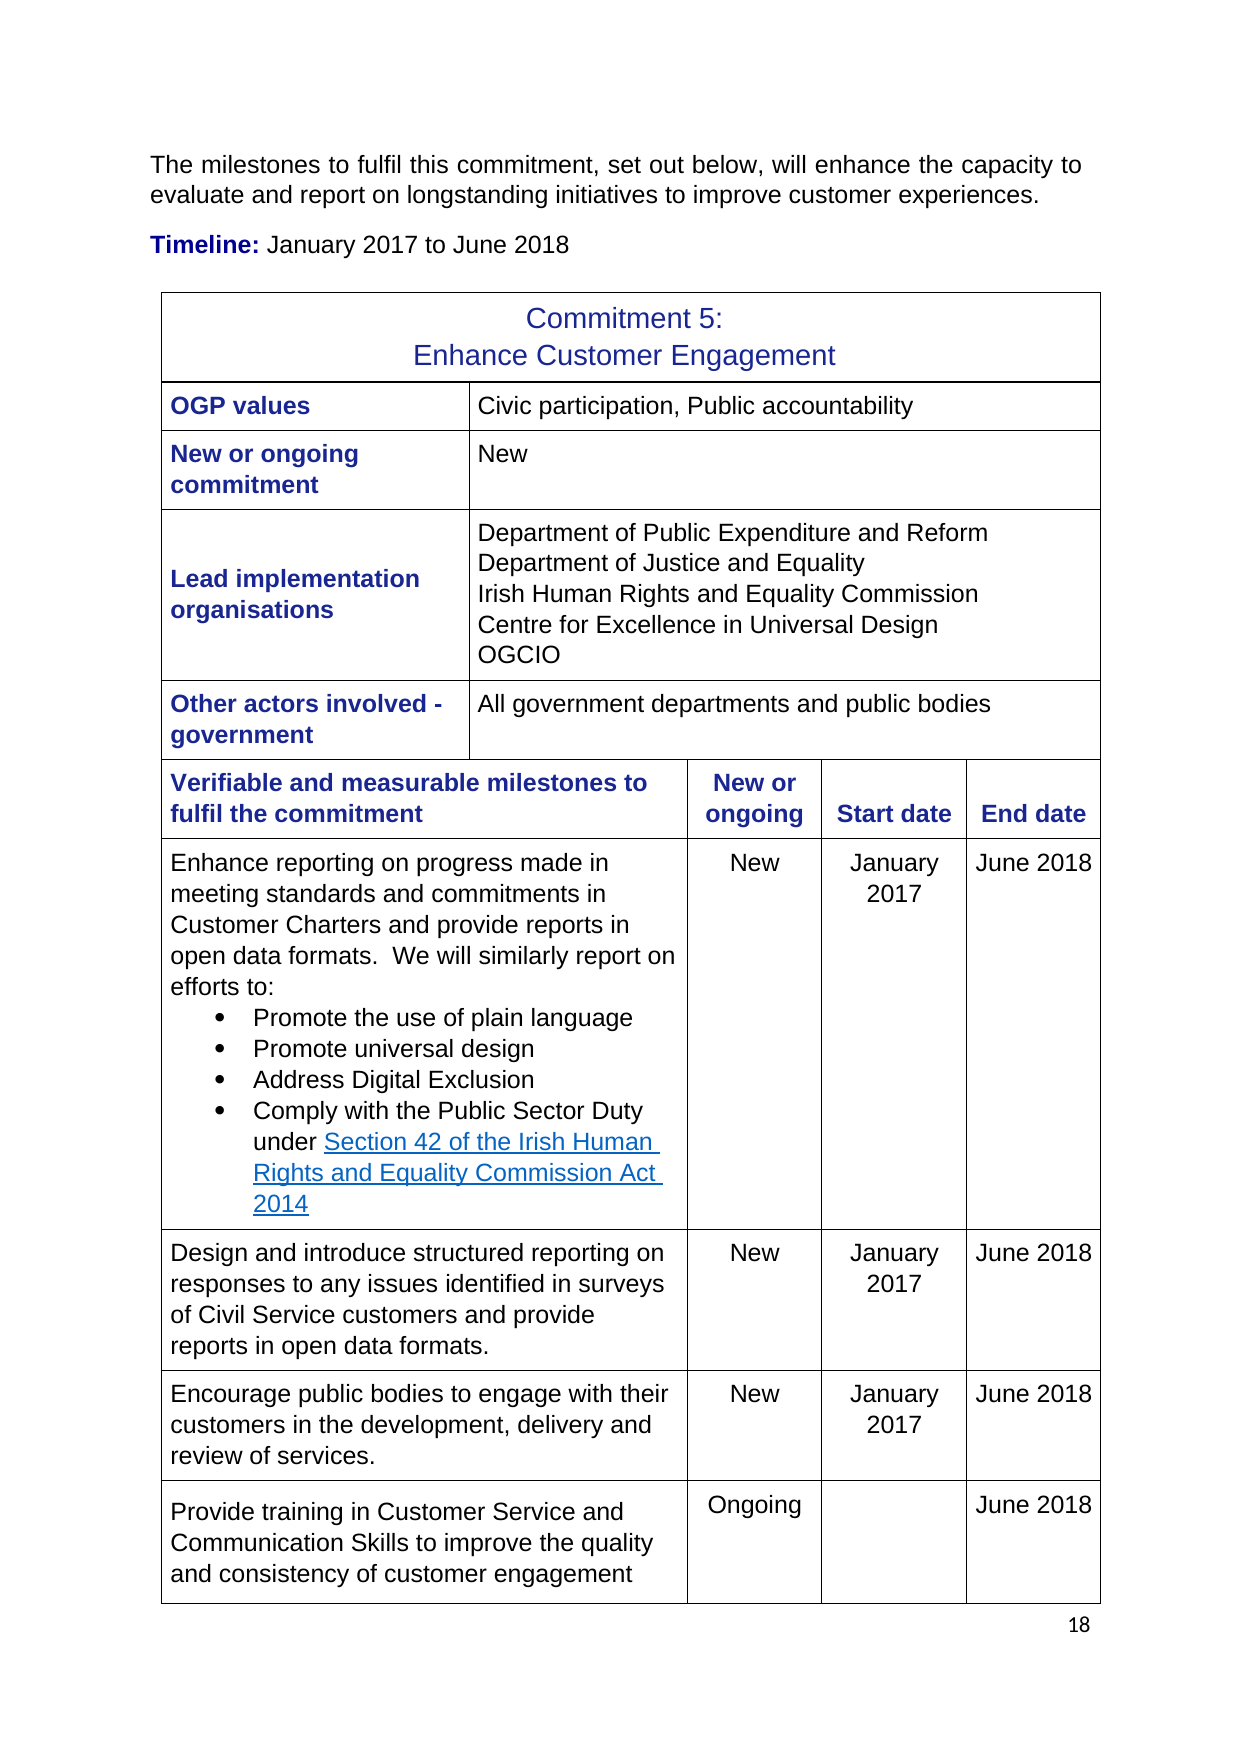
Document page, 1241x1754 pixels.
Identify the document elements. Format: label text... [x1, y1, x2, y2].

table_cell June 2018 [967, 1481, 1100, 1603]
table_cell New [688, 839, 821, 1228]
table_cell June 2018 [967, 839, 1100, 1228]
table_cell January 2017 [822, 1230, 966, 1370]
table_cell Verifiable and measurable milestones to fulfil the commitment [162, 760, 687, 838]
table_cell January 2017 [822, 839, 966, 1228]
table_cell Encourage public bodies to engage with their customers in the development, delivery and review of services. [162, 1371, 687, 1480]
table_cell OGP values [162, 383, 469, 430]
table_cell New [688, 1371, 821, 1480]
table_cell Other actors involved - government [162, 681, 469, 759]
table_cell New or ongoing commitment [162, 431, 469, 509]
table_cell Lead implementation organisations [162, 510, 469, 679]
table_cell Enhance reporting on progress made in meeting standards and commitments in Customer Charters and provide reports in open data formats. We will similarly report on efforts to: Promote the use of plain language Promote universal design Address Digital Exclusion Comply with the Public Sector Duty under Section 42 of the Irish Human Rights and Equality Commission Act 2014 [162, 839, 687, 1228]
table_cell June 2018 [967, 1230, 1100, 1370]
table_cell June 2018 [967, 1371, 1100, 1480]
table_cell All government departments and public bodies [470, 681, 1100, 759]
text Timeline: January 2017 to June 2018 [150, 230, 874, 259]
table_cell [162, 1481, 687, 1603]
table_cell New [688, 1230, 821, 1370]
table_cell [822, 1481, 966, 1603]
table_cell Design and introduce structured reporting on responses to any issues identified in surveys of Civil Service customers and provide reports in open data formats. [162, 1230, 687, 1370]
table_header Commitment 5: Enhance Customer Engagement [162, 293, 1100, 381]
table_cell New or ongoing [688, 760, 821, 838]
text The milestones to fulfil this commitment, set out below, will enhance the capacity to evaluate and report on longstanding initiatives to improve customer experiences. [150, 150, 1084, 208]
table_cell Department of Public Expenditure and Reform Department of Justice and Equality Irish Human Rights and Equality Commission Centre for Excellence in Universal Design OGCIO [470, 510, 1100, 679]
table_cell Start date [822, 760, 966, 838]
table_cell End date [967, 760, 1100, 838]
table_cell January 2017 [822, 1371, 966, 1480]
table_cell New [470, 431, 1100, 509]
table_cell Ongoing [688, 1481, 821, 1603]
table_cell Civic participation, Public accountability [470, 383, 1100, 430]
